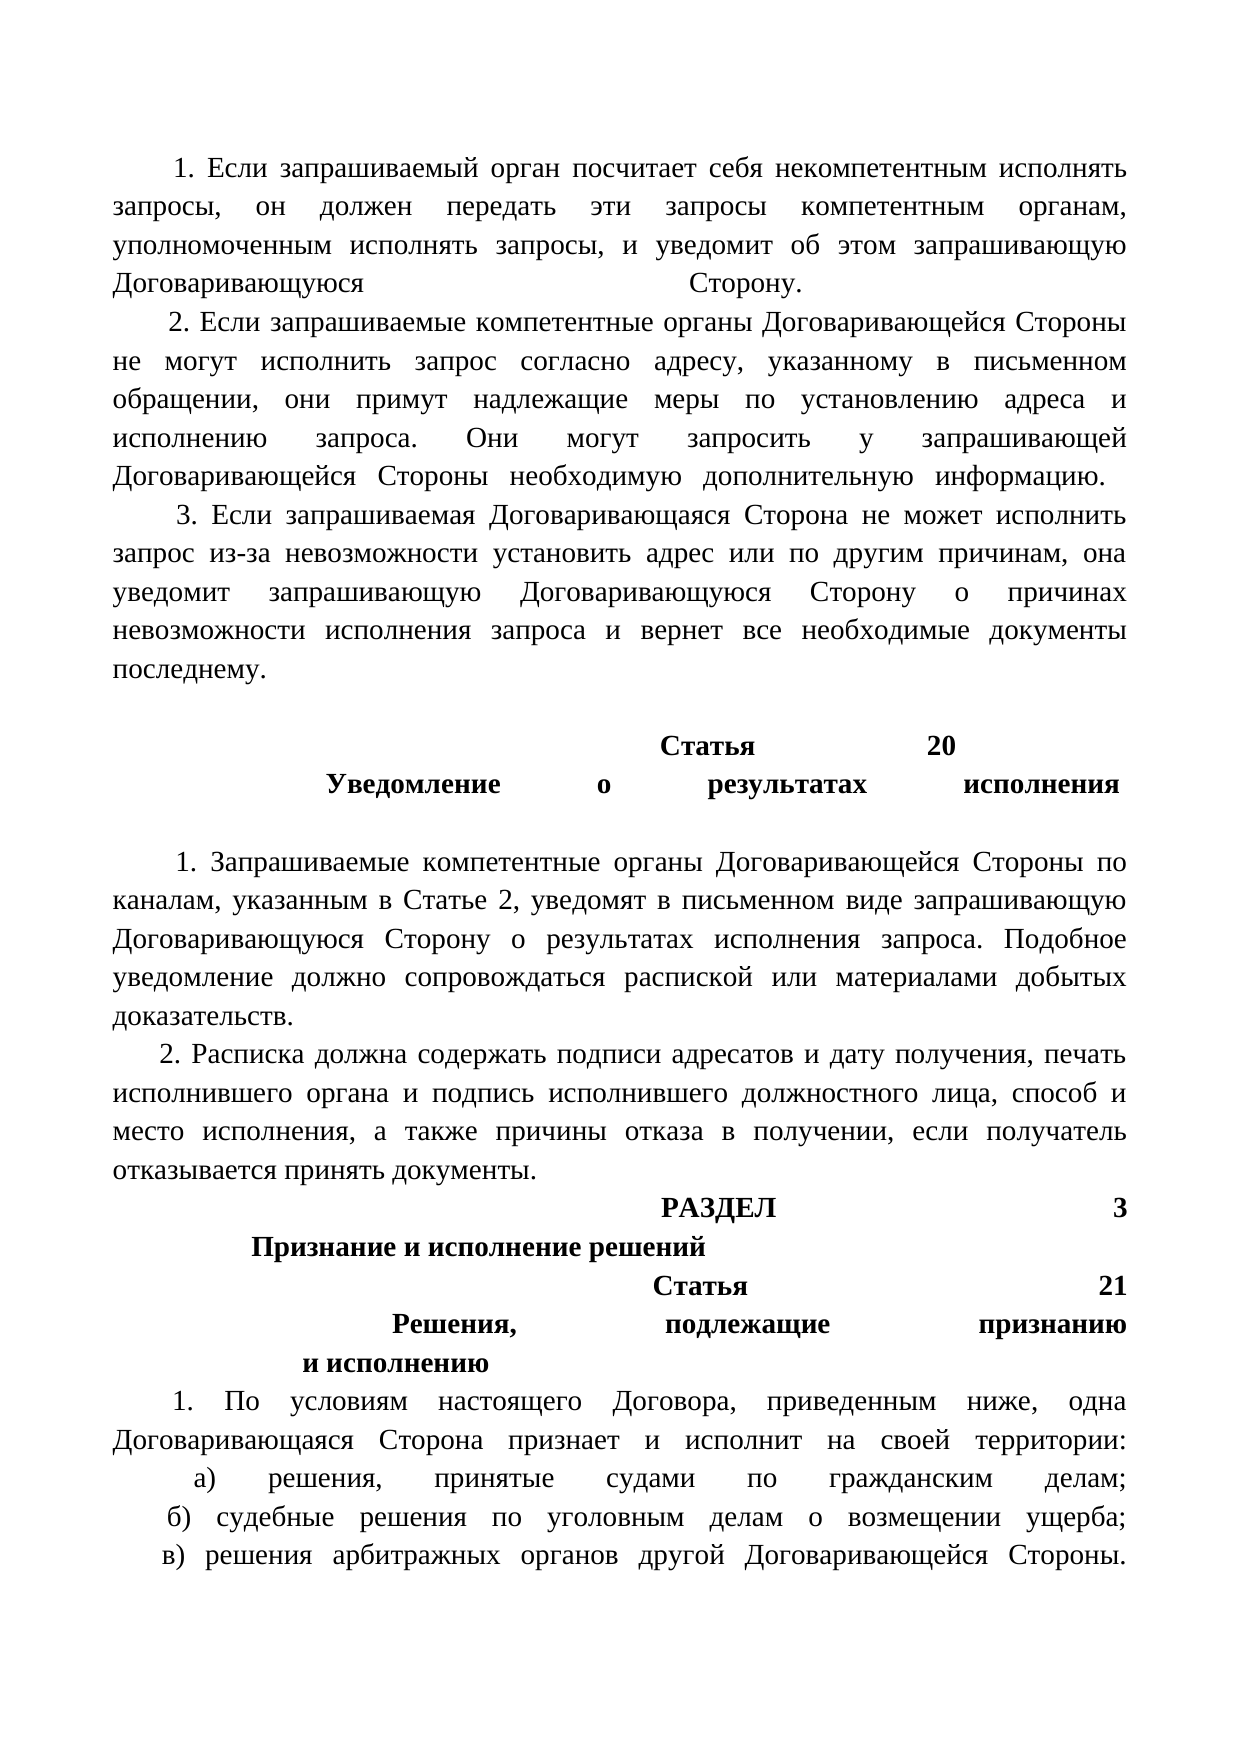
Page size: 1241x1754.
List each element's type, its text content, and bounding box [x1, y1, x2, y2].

text РАЗДЕЛ 3 Признание и исполнение решений [112, 1191, 1128, 1263]
text Статья 21 Решения, подлежащие признанию и исполнению [112, 1268, 1128, 1378]
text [112, 150, 1128, 1186]
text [112, 1383, 1128, 1571]
